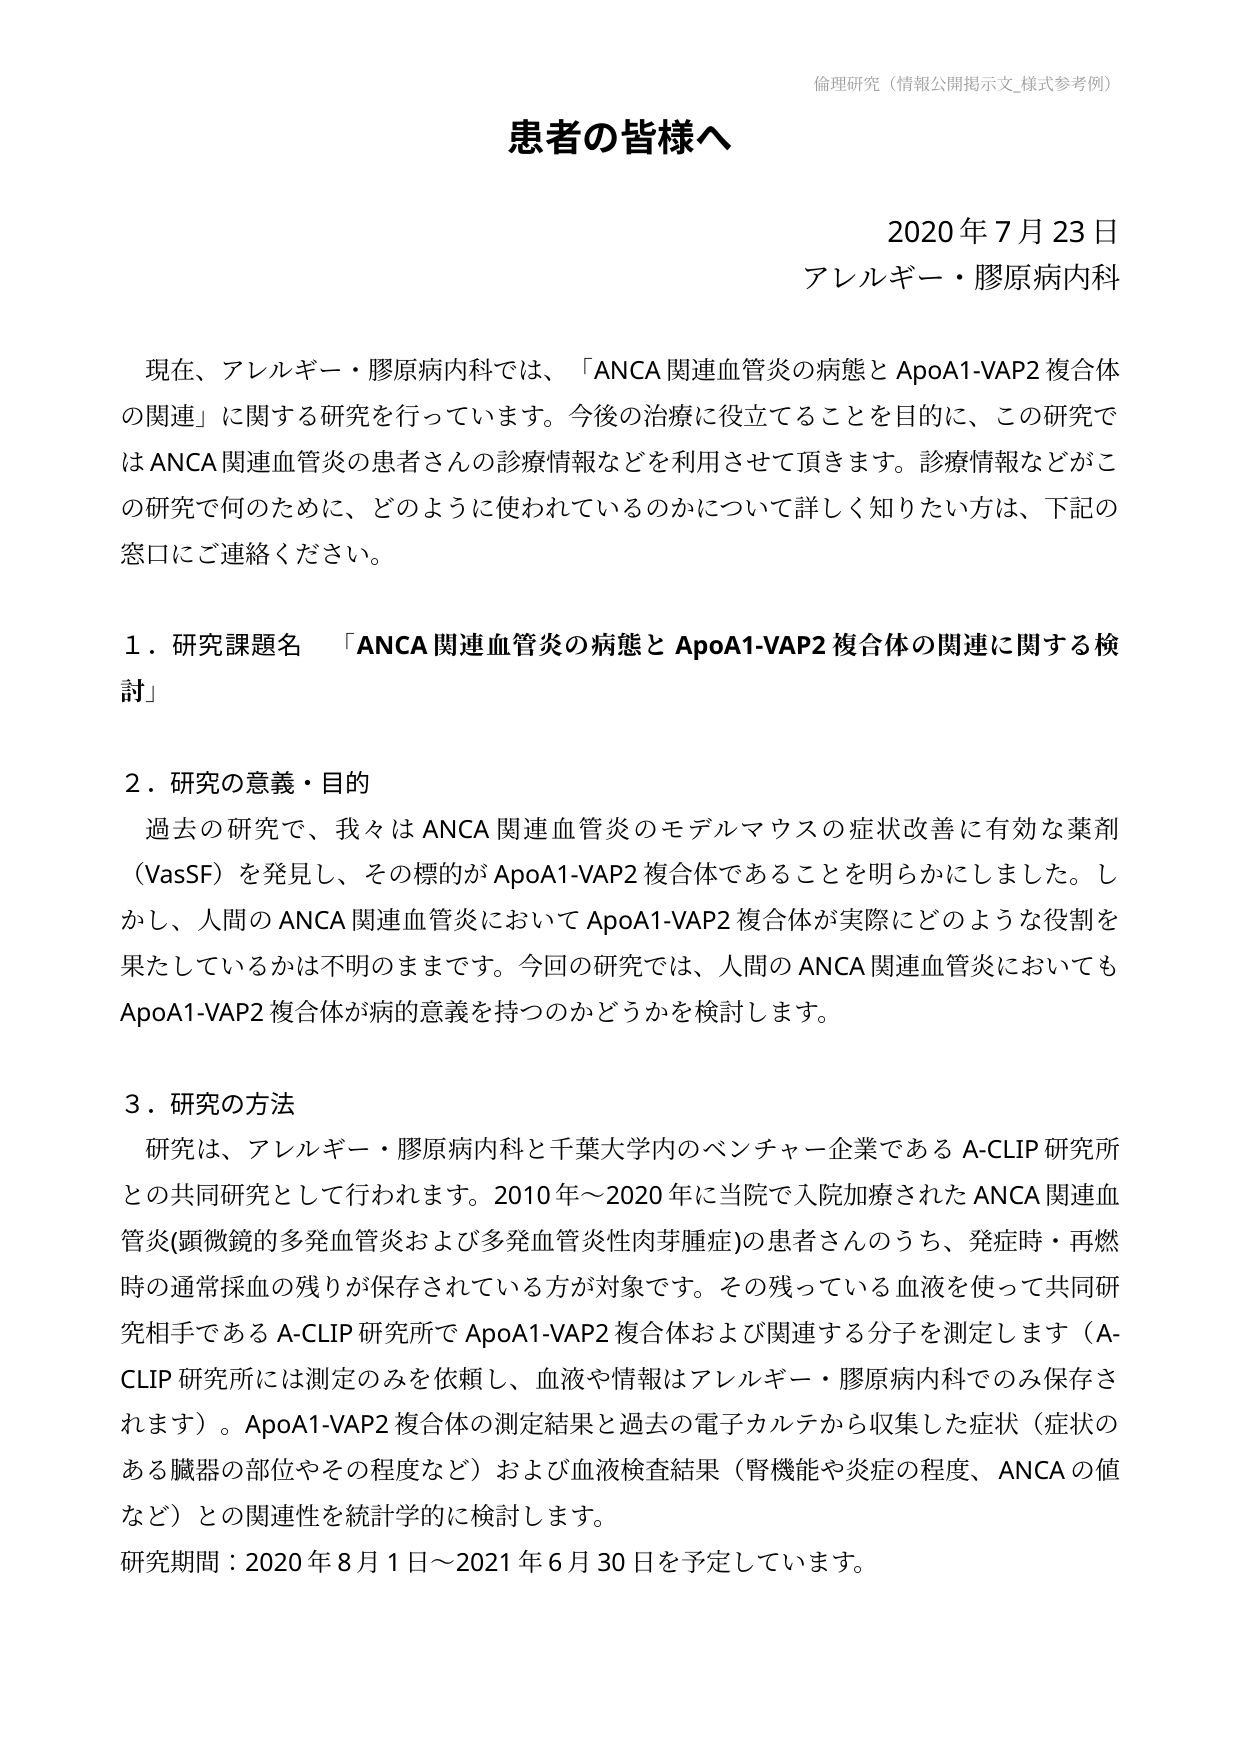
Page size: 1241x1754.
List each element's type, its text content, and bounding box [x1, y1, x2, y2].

text ３．研究の方法 [120, 1076, 1120, 1122]
text 過去の研究で、我々はANCA関連血管炎のモデルマウスの症状改善に有効な薬剤（VasSF）を発見し、その標的がApoA1-VAP2複合体であることを明らかにしました。しかし、人間のANCA関連血管炎においてApoA1-VAP2複合体が実際にどのような役割を果たしているかは不明のままです。今回の研究では、人間のANCA関連血管炎においてもApoA1-VAP2複合体が病的意義を持つのかどうかを検討します。 [120, 801, 1120, 1031]
text ２．研究の意義・目的 [120, 756, 1120, 801]
text 現在、アレルギー・膠原病内科では、「ANCA関連血管炎の病態とApoA1-VAP2複合体の関連」に関する研究を行っています。今後の治療に役立てることを目的に、この研究ではANCA関連血管炎の患者さんの診療情報などを利用させて頂きます。診療情報などがこの研究で何のために、どのように使われているのかについて詳しく知りたい方は、下記の窓口にご連絡ください。 [120, 343, 1120, 572]
text 患者の皆様へ [120, 118, 1120, 160]
text 研究は、アレルギー・膠原病内科と千葉大学内のベンチャー企業であるA-CLIP研究所との共同研究として行われます。2010年〜2020年に当院で入院加療されたANCA関連血管炎(顕微鏡的多発血管炎および多発血管炎性肉芽腫症)の患者さんのうち、発症時・再燃時の通常採血の残りが保存されている方が対象です。その残っている血液を使って共同研究相手であるA-CLIP研究所でApoA1-VAP2複合体および関連する分子を測定します（A-CLIP研究所には測定のみを依頼し、血液や情報はアレルギー・膠原病内科でのみ保存されます）。ApoA1-VAP2複合体の測定結果と過去の電子カルテから収集した症状（症状のある臓器の部位やその程度など）および血液検査結果（腎機能や炎症の程度、ANCAの値など）との関連性を統計学的に検討します。 [120, 1122, 1120, 1535]
text 研究期間：2020年8月1日～2021年6月30日を予定しています。 [120, 1535, 1120, 1581]
text １．研究課題名 「ANCA関連血管炎の病態とApoA1-VAP2複合体の関連に関する検討」 [120, 618, 1120, 710]
text アレルギー・膠原病内科 [120, 251, 1120, 297]
text 2020年7月23日 [120, 206, 1120, 251]
